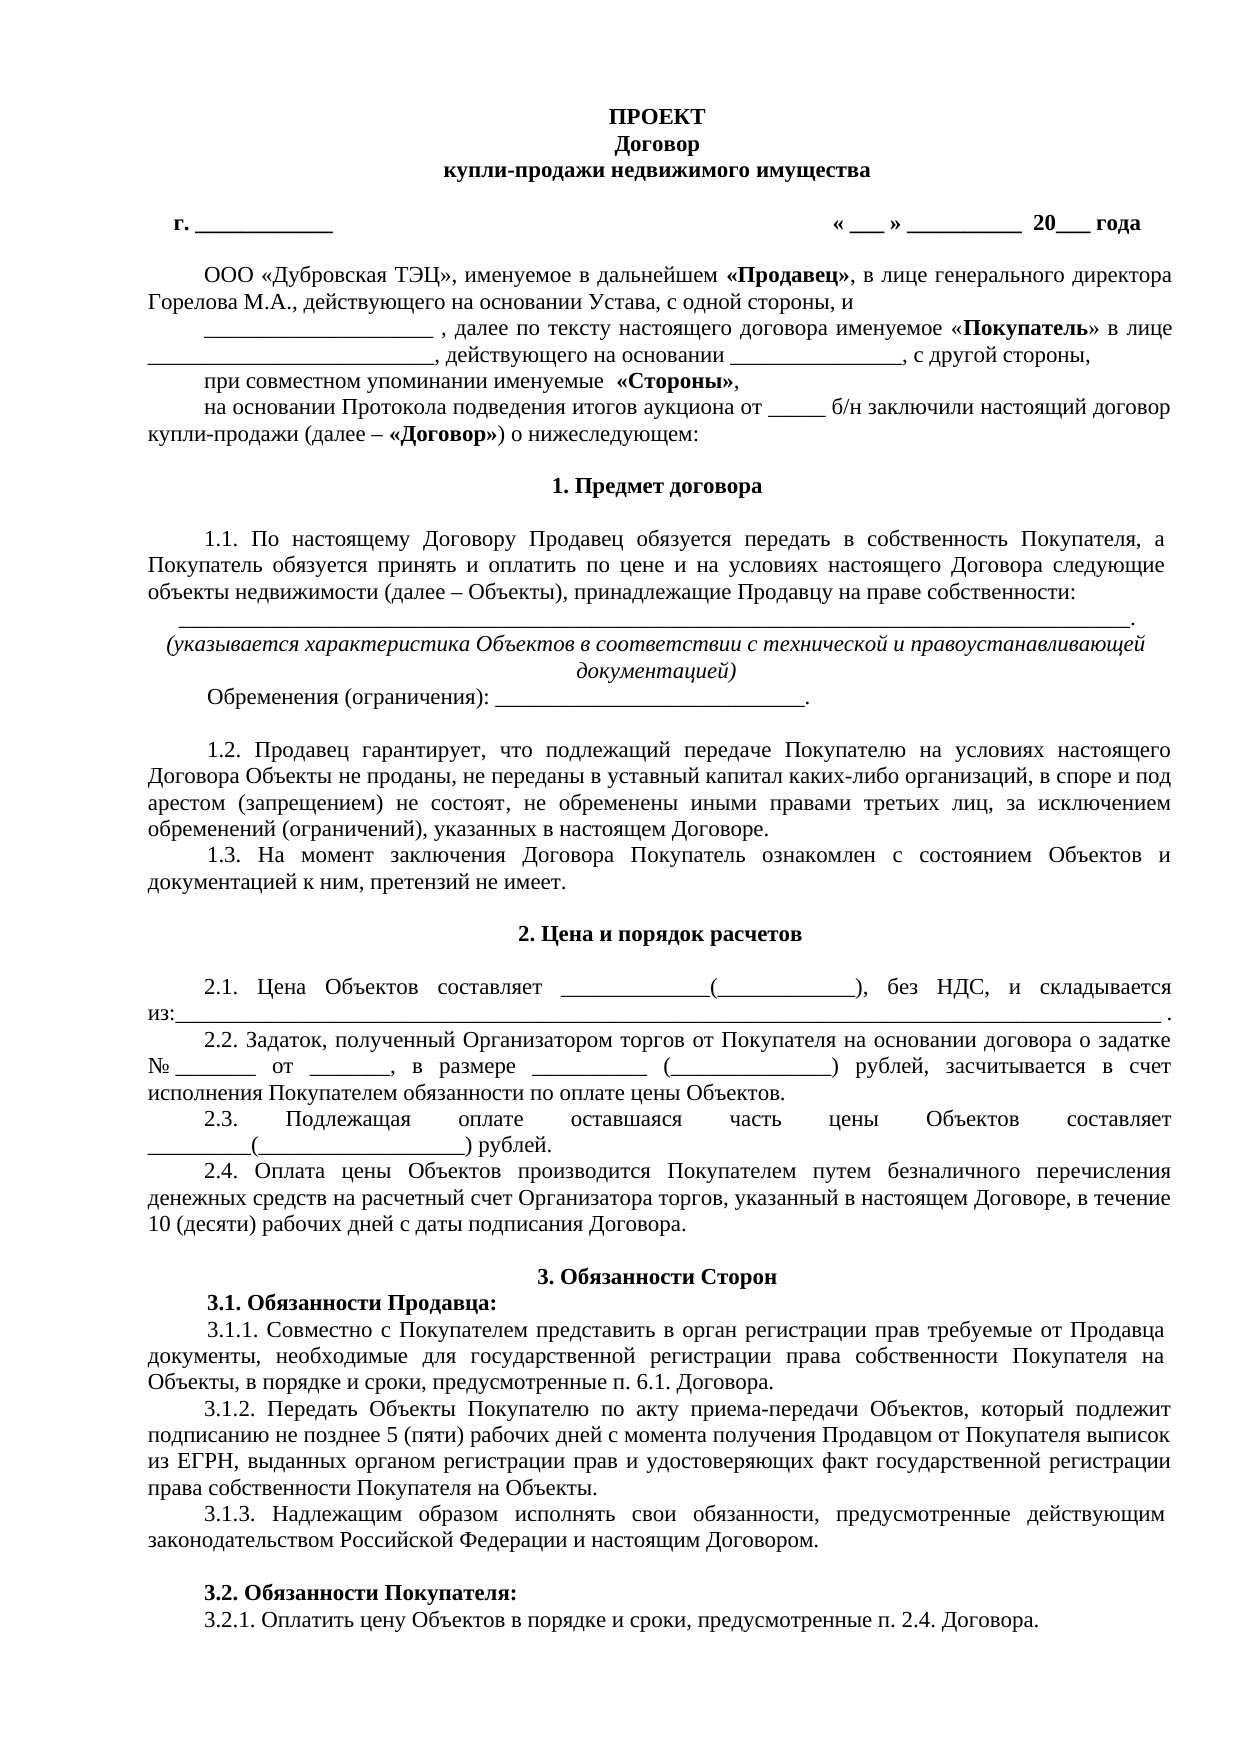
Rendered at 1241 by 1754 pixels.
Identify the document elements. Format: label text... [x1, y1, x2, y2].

list 3.1.2. Передать Объекты Покупателю по акту приема-передачи Объектов, который подлежит подписанию не позднее 5 (пяти) рабочих дней с момента получения Продавцом от Покупателя выписок из ЕГРН, выданных органом регистрации прав и удостоверяющих факт государственной регистрации права собственности Покупателя на Объекты. [148, 1395, 1172, 1500]
text 1. Предмет договора [148, 472, 1167, 499]
text Обременения (ограничения): ___________________________. [148, 683, 1167, 709]
text ПРОЕКТ [148, 103, 1167, 130]
text 3.1. Обязанности Продавца: [148, 1289, 1167, 1316]
text 1.1. По настоящему Договору Продавец обязуется передать в собственность Покупателя, а Покупатель обязуется принять и оплатить по цене и на условиях настоящего Договора следующие объекты недвижимости (далее – Объекты), принадлежащие Продавцу на праве собственности: [148, 525, 1167, 604]
text 2. Цена и порядок расчетов [148, 920, 1172, 947]
text 3. Обязанности Сторон [148, 1263, 1167, 1289]
text ООО «Дубровская ТЭЦ», именуемое в дальнейшем «Продавец», в лице генерального директора Горелова М.А., действующего на основании Устава, с одной стороны, и [148, 262, 1172, 314]
text 2.1. Цена Объектов составляет _____________(____________), без НДС, и складывается из:______________________________________________________________________________________ . [148, 973, 1172, 1026]
text Договор [148, 130, 1167, 156]
text 2.2. Задаток, полученный Организатором торгов от Покупателя на основании договора о задатке № _______ от _______, в размере __________ (______________) рублей, засчитывается в счет исполнения Покупателем обязанности по оплате цены Объектов. [148, 1026, 1172, 1105]
text 3.1.1. Совместно с Покупателем представить в орган регистрации прав требуемые от Продавца документы, необходимые для государственной регистрации права собственности Покупателя на Объекты, в порядке и сроки, предусмотренные п. 6.1. Договора. [148, 1316, 1167, 1395]
text ___________________________________________________________________________________. [148, 604, 1167, 631]
text ____________________ , далее по тексту настоящего договора именуемое «Покупатель» в лице _________________________, действующего на основании _______________, с другой стороны, [148, 314, 1172, 367]
text 1.3. На момент заключения Договора Покупатель ознакомлен с состоянием Объектов и документацией к ним, претензий не имеет. [148, 841, 1172, 894]
text на основании Протокола подведения итогов аукциона от _____ б/н заключили настоящий договор купли-продажи (далее – «Договор») о нижеследующем: [148, 393, 1172, 446]
text 3.1.3. Надлежащим образом исполнять свои обязанности, предусмотренные действующим законодательством Российской Федерации и настоящим Договором. [148, 1500, 1167, 1553]
text купли-продажи недвижимого имущества [148, 156, 1167, 182]
text 2.3. Подлежащая оплате оставшаяся часть цены Объектов составляет _________(__________________) рублей. [148, 1105, 1172, 1158]
text г. ____________ « ___ » __________ 20___ года [148, 209, 1167, 235]
text 2.4. Оплата цены Объектов производится Покупателем путем безналичного перечисления денежных средств на расчетный счет Организатора торгов, указанный в настоящем Договоре, в течение 10 (десяти) рабочих дней с даты подписания Договора. [148, 1158, 1172, 1237]
text 1.2. Продавец гарантирует, что подлежащий передаче Покупателю на условиях настоящего Договора Объекты не проданы, не переданы в уставный капитал каких-либо организаций, в споре и под арестом (запрещением) не состоят, не обременены иными правами третьих лиц, за исключением обременений (ограничений), указанных в настоящем Договоре. [148, 736, 1172, 841]
text (указывается характеристика Объектов в соответствии с технической и правоустанавливающей документацией) [148, 631, 1167, 683]
text при совместном упоминании именуемые «Стороны», [148, 367, 1172, 393]
list 3.2. Обязанности Покупателя: [148, 1579, 1172, 1606]
list 3.2.1. Оплатить цену Объектов в порядке и сроки, предусмотренные п. 2.4. Договора. [148, 1606, 1172, 1632]
